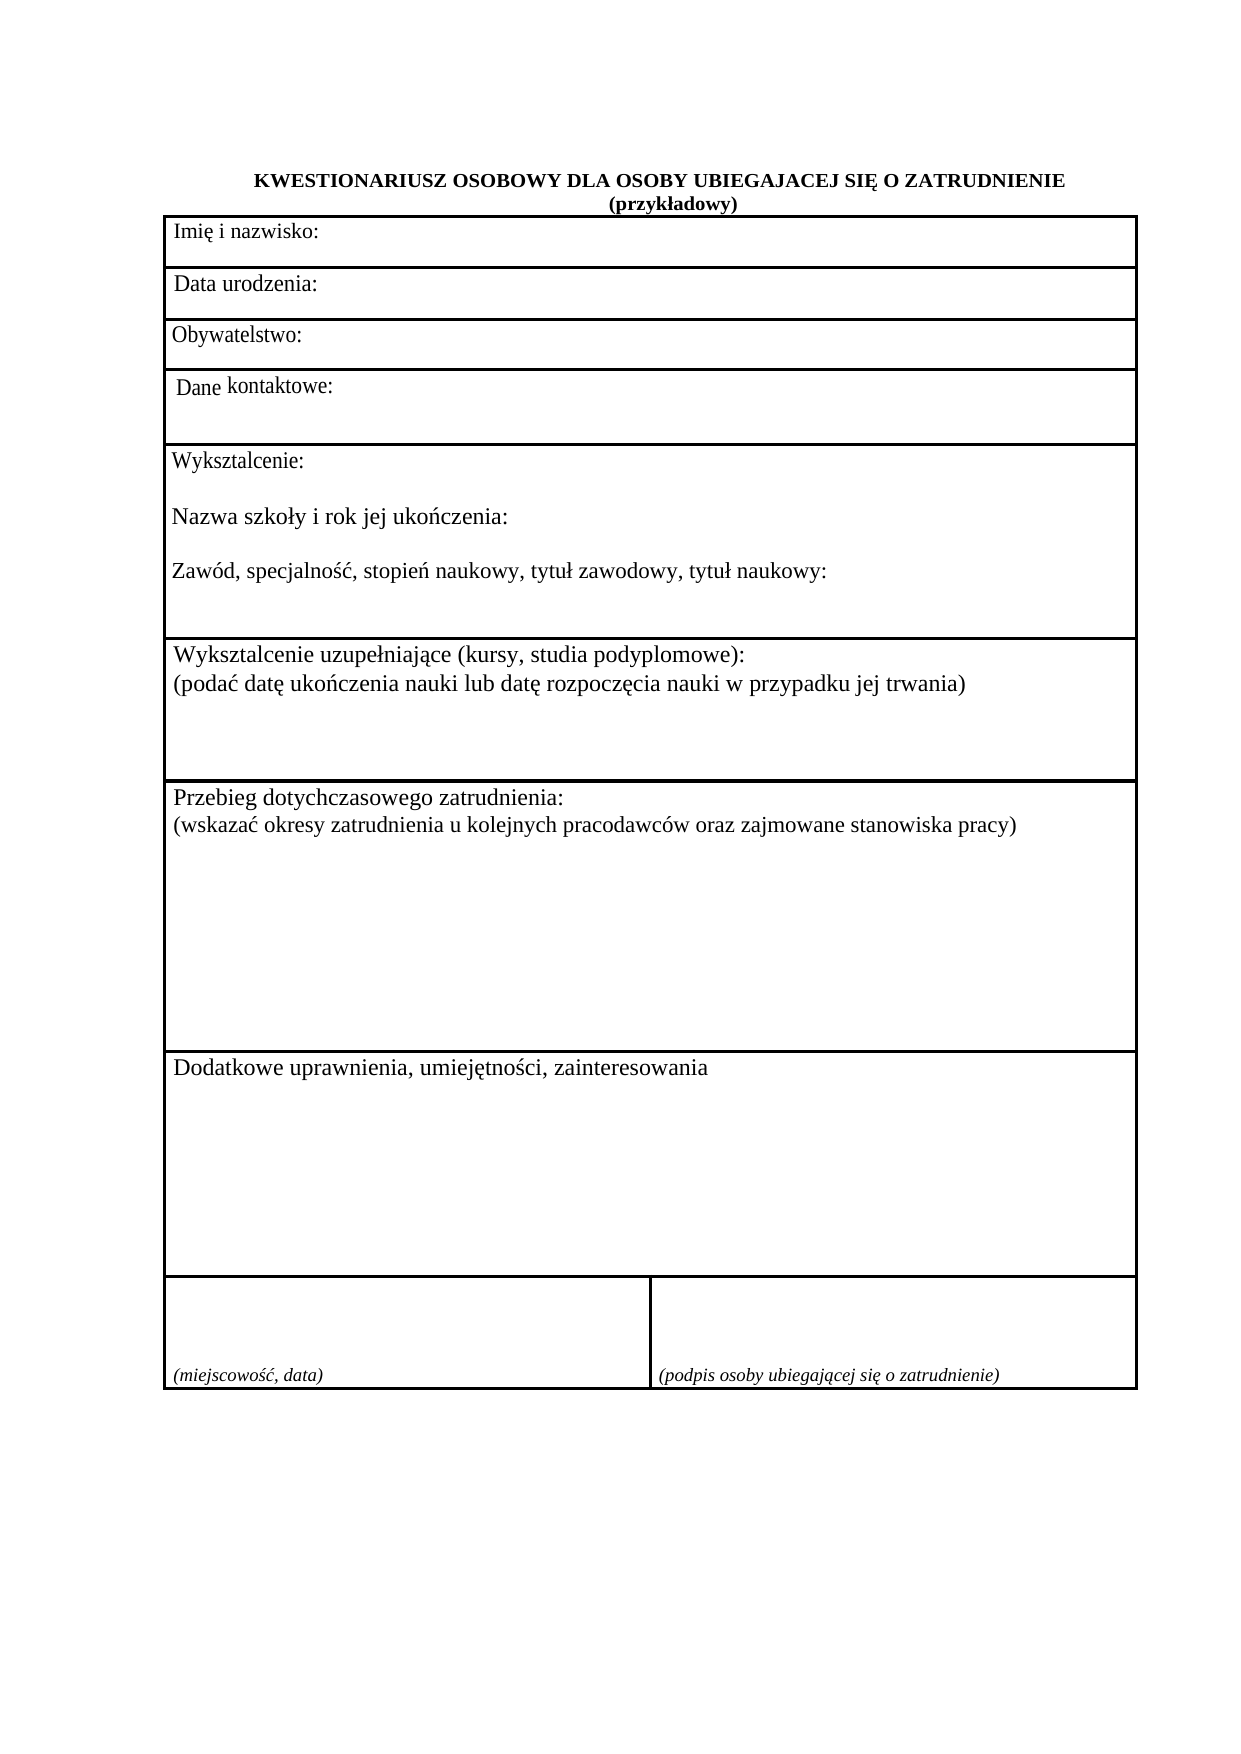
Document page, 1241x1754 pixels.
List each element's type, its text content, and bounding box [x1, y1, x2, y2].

text KWESTIONARIUSZ OSOBOWY DLA OSOBY UBIEGAJACEJ SIĘ O ZATRUDNIENIE [254, 169, 1093, 192]
table_cell Przebieg dotychczasowego zatrudnienia: (wskazać okresy zatrudnienia u kolejnych pracodawców oraz zajmowane stanowiska pracy) [166, 783, 1135, 1049]
table_cell Data urodzenia: [166, 269, 1135, 317]
table_cell (podpis osoby ubiegającej się o zatrudnienie) [652, 1278, 1135, 1387]
table_cell Wyksztalcenie uzupełniające (kursy, studia podyplomowe): (podać datę ukończenia nauki lub datę rozpoczęcia nauki w przypadku jej trwania) [166, 640, 1135, 779]
table_header Imię i nazwisko: [166, 218, 1135, 266]
table_cell Wyksztalcenie: Nazwa szkoły i rok jej ukończenia: Zawód, specjalność, stopień naukowy, tytuł zawodowy, tytuł naukowy: [166, 446, 1135, 637]
table_cell Dane kontaktowe: [166, 371, 1135, 443]
table_cell Dodatkowe uprawnienia, umiejętności, zainteresowania [166, 1053, 1135, 1274]
text (przykładowy) [254, 192, 1093, 215]
table_cell (miejscowość, data) [166, 1278, 649, 1387]
table_cell Obywatelstwo: [166, 321, 1135, 368]
